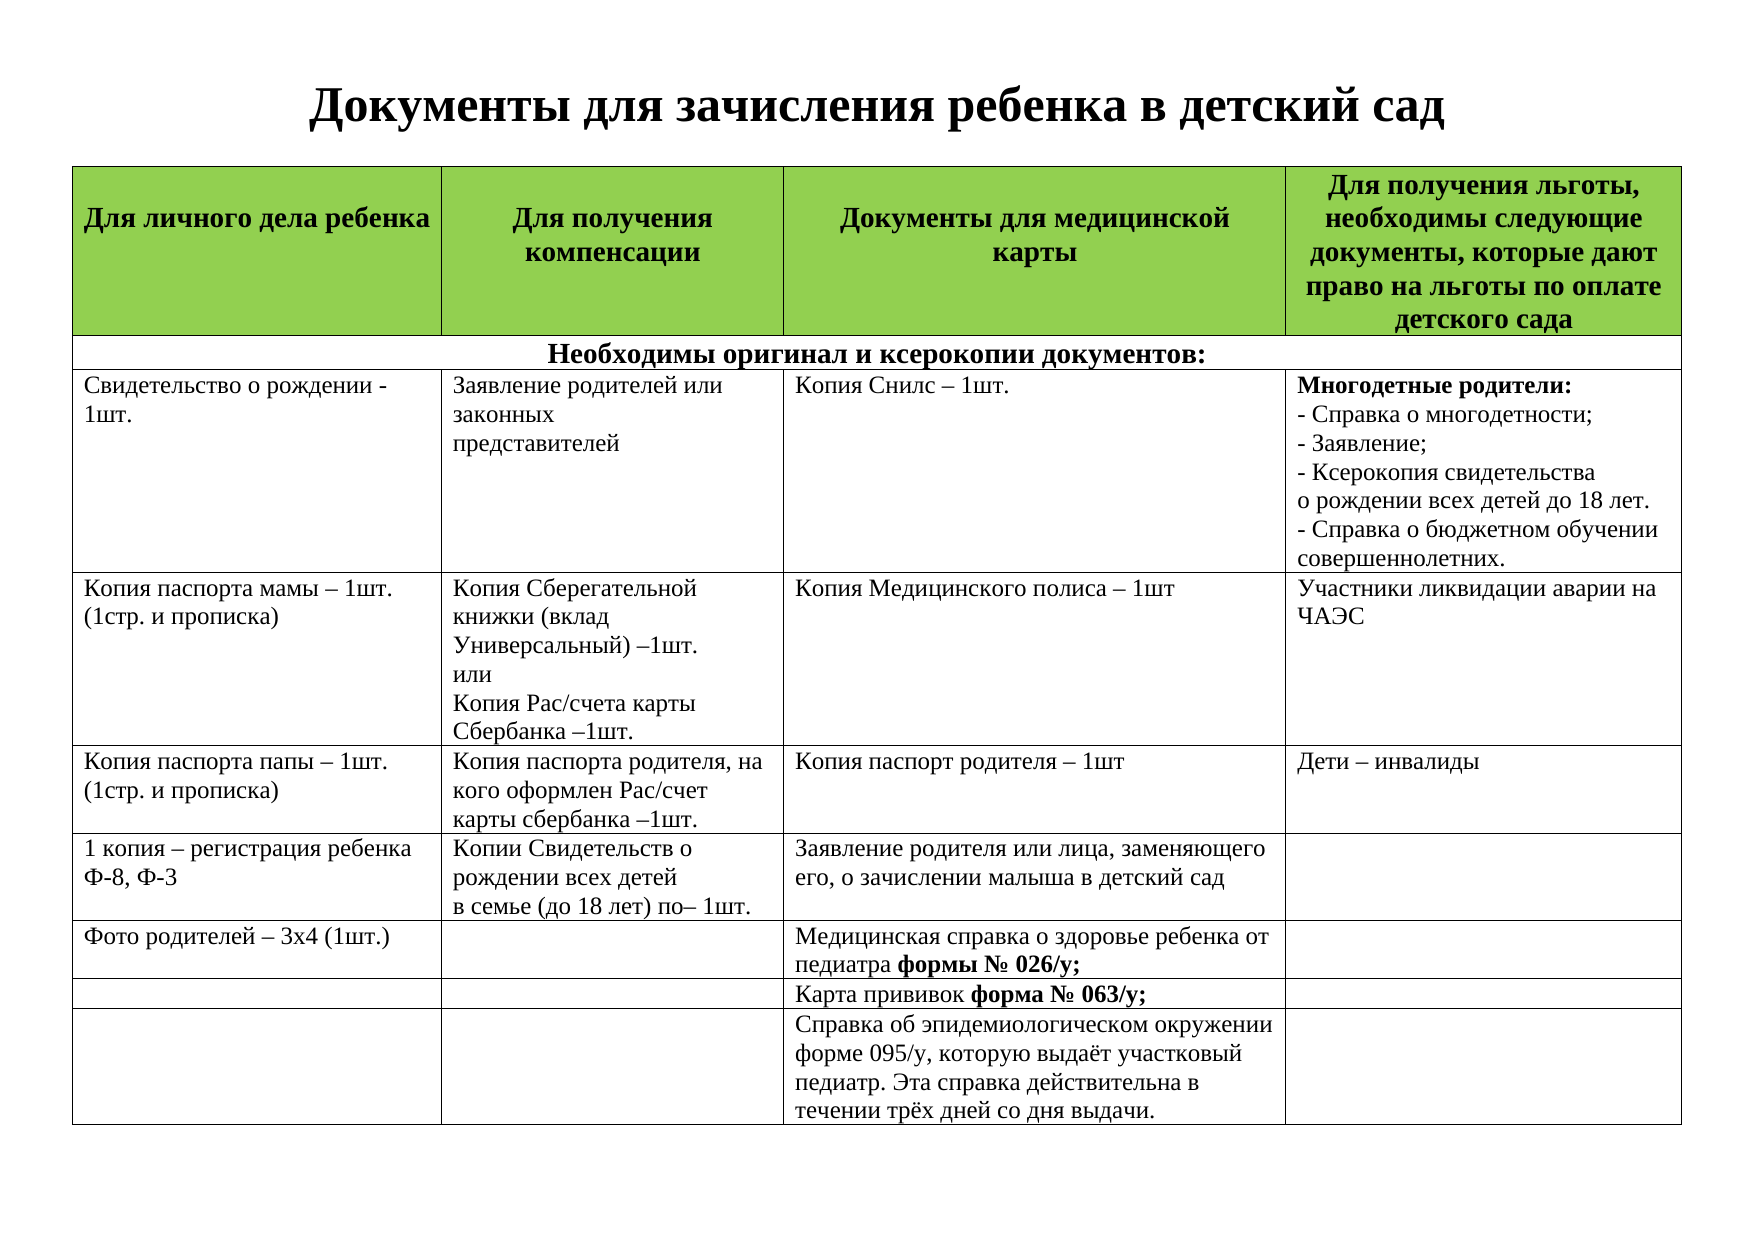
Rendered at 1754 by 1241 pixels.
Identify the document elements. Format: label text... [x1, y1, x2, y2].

table_cell [73, 979, 441, 1008]
table_cell Заявление родителя или лица, заменяющего его, о зачислении малыша в детский сад [784, 834, 1285, 920]
table_cell 1 копия – регистрация ребенка Ф-8, Ф-3 [73, 834, 441, 920]
table_cell Свидетельство о рождении -1шт. [73, 370, 441, 572]
table_cell Заявление родителей или законных представителей [442, 370, 783, 572]
table_cell Копия Сберегательной книжки (вклад Универсальный) –1шт. или Копия Рас/счета карты Сбербанка –1шт. [442, 573, 783, 745]
table_cell [1286, 834, 1681, 920]
table_cell Справка об эпидемиологическом окружении форме 095/у, которую выдаёт участковый педиатр. Эта справка действительна в течении трёх дней со дня выдачи. [784, 1009, 1285, 1124]
table_cell Копия Снилс – 1шт. [784, 370, 1285, 572]
table_cell Многодетные родители: - Справка о многодетности; - Заявление; - Ксерокопия свидетельства о рождении всех детей до 18 лет. - Справка о бюджетном обучении совершеннолетних. [1286, 370, 1681, 572]
table_cell Фото родителей – 3х4 (1шт.) [73, 921, 441, 978]
table_cell [442, 921, 783, 978]
table_cell Копия паспорта мамы – 1шт. (1стр. и прописка) [73, 573, 441, 745]
table_cell [1286, 1009, 1681, 1124]
table_header Документы для медицинской карты [784, 167, 1285, 335]
table_cell Медицинская справка о здоровье ребенка от педиатра формы № 026/у; [784, 921, 1285, 978]
table_header Для личного дела ребенка [73, 167, 441, 335]
table_cell Копия паспорт родителя – 1шт [784, 746, 1285, 832]
table_cell Копия Медицинского полиса – 1шт [784, 573, 1285, 745]
table_cell [442, 979, 783, 1008]
table_cell Копия паспорта родителя, на кого оформлен Рас/счет карты сбербанка –1шт. [442, 746, 783, 832]
table_cell Необходимы оригинал и ксерокопии документов: [73, 336, 1681, 369]
table_header Для получения льготы, необходимы следующие документы, которые дают право на льготы по оплате детского сада [1286, 167, 1681, 335]
table_cell Копия паспорта папы – 1шт. (1стр. и прописка) [73, 746, 441, 832]
table_cell [442, 1009, 783, 1124]
table_cell [73, 1009, 441, 1124]
table_header Для получения компенсации [442, 167, 783, 335]
table_cell [1286, 921, 1681, 978]
table_cell Карта прививок форма № 063/у; [784, 979, 1285, 1008]
table_cell Участники ликвидации аварии на ЧАЭС [1286, 573, 1681, 745]
table_cell [1286, 979, 1681, 1008]
table_cell Копии Свидетельств о рождении всех детей в семье (до 18 лет) по– 1шт. [442, 834, 783, 920]
table_cell Дети – инвалиды [1286, 746, 1681, 832]
text Документы для зачисления ребенка в детский сад [75, 75, 1679, 132]
